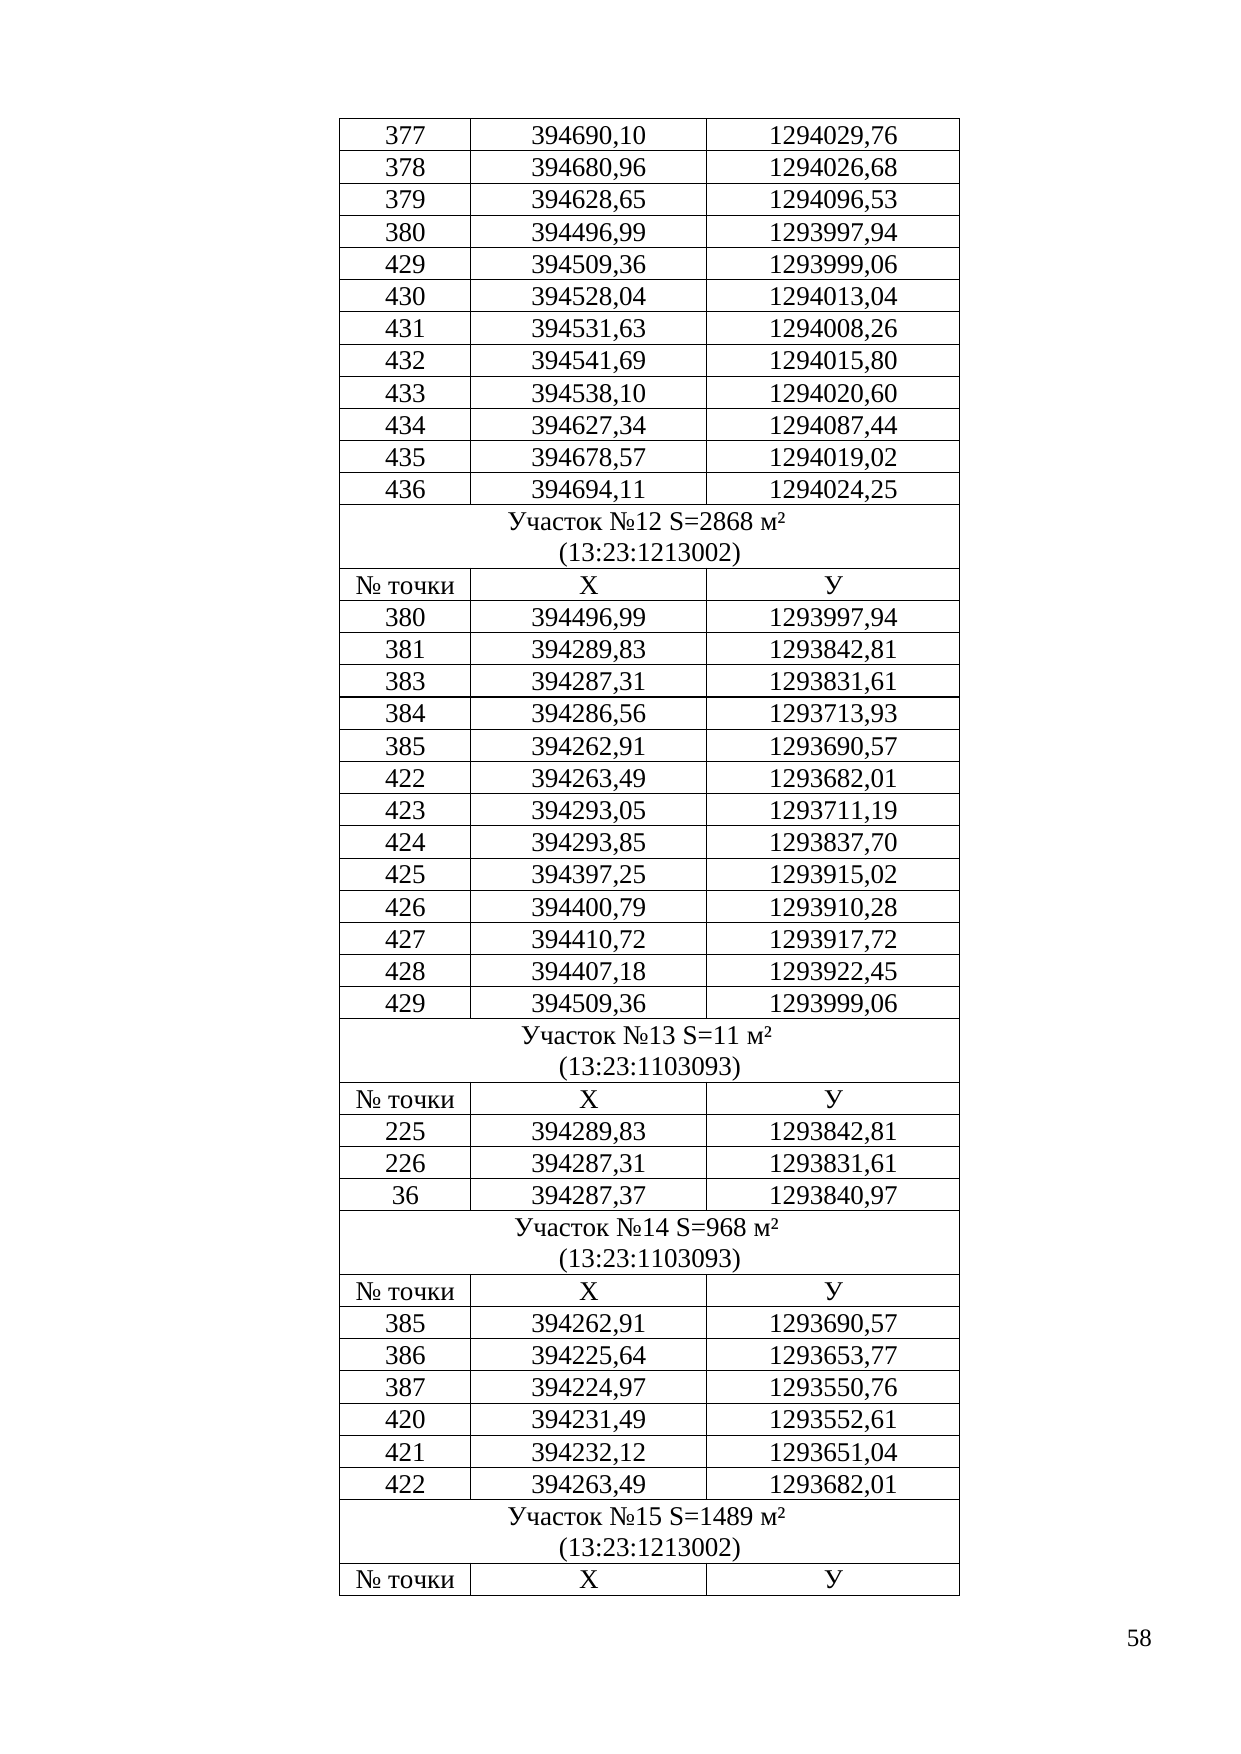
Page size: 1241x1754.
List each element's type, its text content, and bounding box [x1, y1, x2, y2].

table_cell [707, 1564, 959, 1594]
table_cell 379 [340, 184, 470, 215]
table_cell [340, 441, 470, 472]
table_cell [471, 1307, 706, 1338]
table_cell 394680,96 [471, 151, 706, 182]
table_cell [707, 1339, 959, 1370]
table_cell 394538,10 [471, 377, 706, 408]
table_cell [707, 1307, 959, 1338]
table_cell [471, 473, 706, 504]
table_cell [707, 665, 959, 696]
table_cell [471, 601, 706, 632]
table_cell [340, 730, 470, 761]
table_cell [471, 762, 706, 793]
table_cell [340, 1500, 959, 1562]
table_cell 1293999,06 [707, 248, 959, 279]
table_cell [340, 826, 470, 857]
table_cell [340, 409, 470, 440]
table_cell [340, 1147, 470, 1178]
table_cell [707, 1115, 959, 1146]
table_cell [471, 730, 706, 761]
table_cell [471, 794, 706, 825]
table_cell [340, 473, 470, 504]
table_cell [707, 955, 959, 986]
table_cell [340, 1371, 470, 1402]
table_cell 1293997,94 [707, 216, 959, 247]
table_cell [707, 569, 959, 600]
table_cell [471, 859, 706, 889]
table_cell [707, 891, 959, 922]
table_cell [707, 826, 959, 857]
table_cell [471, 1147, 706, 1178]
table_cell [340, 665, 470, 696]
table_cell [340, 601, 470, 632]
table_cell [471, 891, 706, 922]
table_cell 394531,63 [471, 312, 706, 343]
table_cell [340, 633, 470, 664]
table_cell 1294029,76 [707, 119, 959, 150]
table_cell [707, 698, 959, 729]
table_cell 377 [340, 119, 470, 150]
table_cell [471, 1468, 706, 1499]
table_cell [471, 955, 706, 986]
table_cell 394628,65 [471, 184, 706, 215]
table_cell 394528,04 [471, 280, 706, 311]
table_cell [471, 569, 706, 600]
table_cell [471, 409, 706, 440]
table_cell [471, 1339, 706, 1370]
table_cell 1294026,68 [707, 151, 959, 182]
table_cell 1294020,60 [707, 377, 959, 408]
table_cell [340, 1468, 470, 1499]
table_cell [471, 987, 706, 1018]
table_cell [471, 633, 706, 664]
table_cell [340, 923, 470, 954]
table_cell 433 [340, 377, 470, 408]
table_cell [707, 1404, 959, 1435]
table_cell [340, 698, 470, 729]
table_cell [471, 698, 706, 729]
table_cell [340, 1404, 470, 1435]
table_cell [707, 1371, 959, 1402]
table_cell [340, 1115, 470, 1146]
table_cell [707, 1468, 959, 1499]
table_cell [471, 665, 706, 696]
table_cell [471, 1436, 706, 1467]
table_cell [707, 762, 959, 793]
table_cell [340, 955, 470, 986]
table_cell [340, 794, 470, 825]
table_cell 394541,69 [471, 345, 706, 376]
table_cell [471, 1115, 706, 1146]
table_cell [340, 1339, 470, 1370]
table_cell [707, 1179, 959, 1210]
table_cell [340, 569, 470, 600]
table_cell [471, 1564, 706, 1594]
table_cell 1294013,04 [707, 280, 959, 311]
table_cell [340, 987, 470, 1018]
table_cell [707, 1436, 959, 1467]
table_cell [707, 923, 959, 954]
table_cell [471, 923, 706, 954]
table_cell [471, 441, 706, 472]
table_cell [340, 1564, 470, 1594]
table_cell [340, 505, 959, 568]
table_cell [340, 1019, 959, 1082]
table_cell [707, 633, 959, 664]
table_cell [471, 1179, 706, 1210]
table_cell 1294096,53 [707, 184, 959, 215]
table_cell 429 [340, 248, 470, 279]
table_cell 380 [340, 216, 470, 247]
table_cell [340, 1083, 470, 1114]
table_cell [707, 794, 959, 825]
table_cell 394509,36 [471, 248, 706, 279]
table_cell 432 [340, 345, 470, 376]
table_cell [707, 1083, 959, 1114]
table_cell 378 [340, 151, 470, 182]
table_cell 394496,99 [471, 216, 706, 247]
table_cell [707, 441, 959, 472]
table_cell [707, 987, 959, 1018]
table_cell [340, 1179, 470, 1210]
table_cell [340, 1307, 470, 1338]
table_cell 1294008,26 [707, 312, 959, 343]
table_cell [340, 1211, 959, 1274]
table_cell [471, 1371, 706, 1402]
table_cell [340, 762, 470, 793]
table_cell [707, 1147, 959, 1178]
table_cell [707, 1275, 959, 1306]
table_cell 394690,10 [471, 119, 706, 150]
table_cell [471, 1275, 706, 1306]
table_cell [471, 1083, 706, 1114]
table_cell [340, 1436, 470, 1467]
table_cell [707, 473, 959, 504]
table_cell 431 [340, 312, 470, 343]
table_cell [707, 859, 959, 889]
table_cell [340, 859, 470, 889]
table_cell 1294015,80 [707, 345, 959, 376]
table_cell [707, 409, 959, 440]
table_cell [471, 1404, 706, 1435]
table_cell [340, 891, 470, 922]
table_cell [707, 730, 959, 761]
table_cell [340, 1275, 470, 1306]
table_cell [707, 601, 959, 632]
table_cell 430 [340, 280, 470, 311]
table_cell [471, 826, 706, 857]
